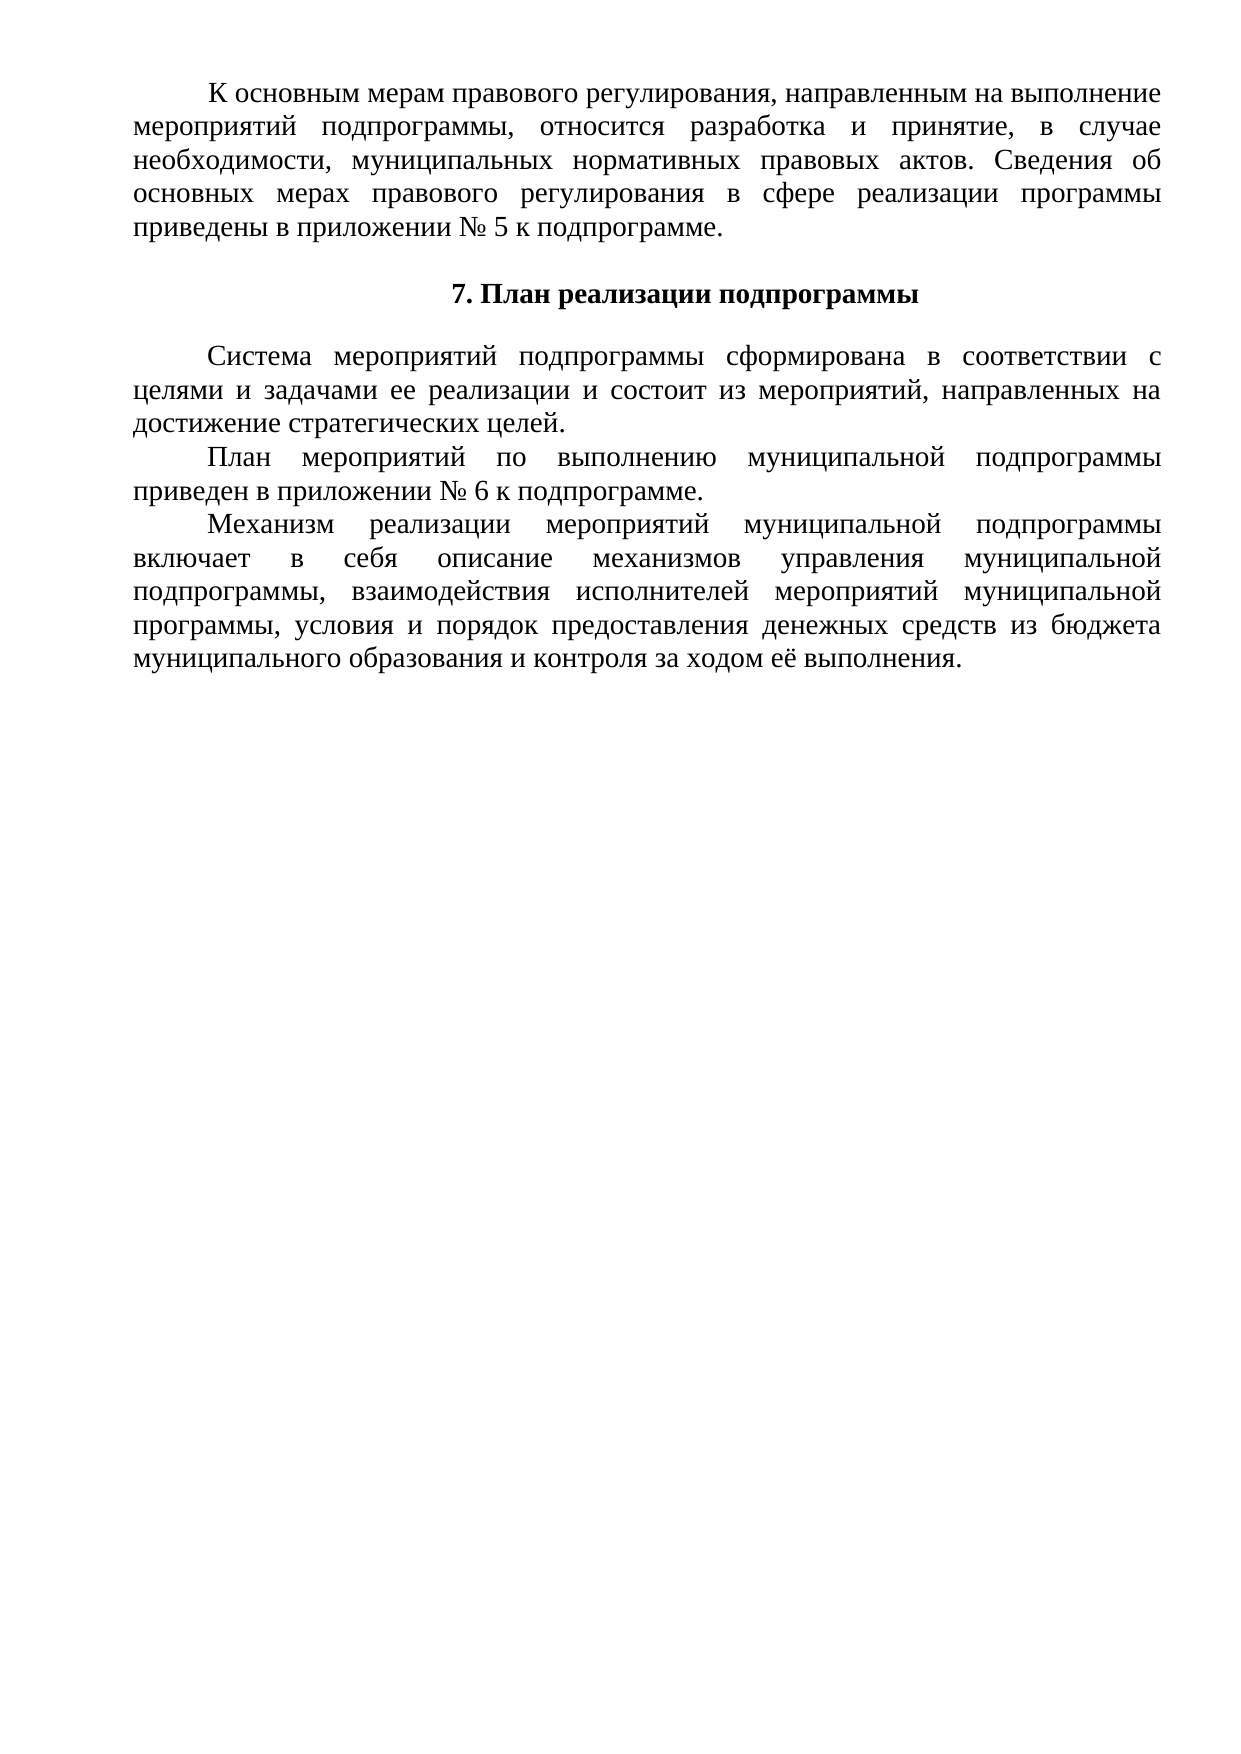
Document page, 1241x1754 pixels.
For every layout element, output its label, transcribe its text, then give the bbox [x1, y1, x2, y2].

text План мероприятий по выполнению муниципальной подпрограммы приведен в приложении № 6 к подпрограмме. [133, 439, 1162, 506]
text 7. План реализации подпрограммы [133, 276, 1162, 310]
text Механизм реализации мероприятий муниципальной подпрограммы включает в себя описание механизмов управления муниципальной подпрограммы, взаимодействия исполнителей мероприятий муниципальной программы, условия и порядок предоставления денежных средств из бюджета муниципального образования и контроля за ходом её выполнения. [133, 506, 1162, 674]
text К основным мерам правового регулирования, направленным на выполнение мероприятий подпрограммы, относится разработка и принятие, в случае необходимости, муниципальных нормативных правовых актов. Сведения об основных мерах правового регулирования в сфере реализации программы приведены в приложении № 5 к подпрограмме. [133, 75, 1162, 243]
text Система мероприятий подпрограммы сформирована в соответствии с целями и задачами ее реализации и состоит из мероприятий, направленных на достижение стратегических целей. [133, 338, 1162, 439]
